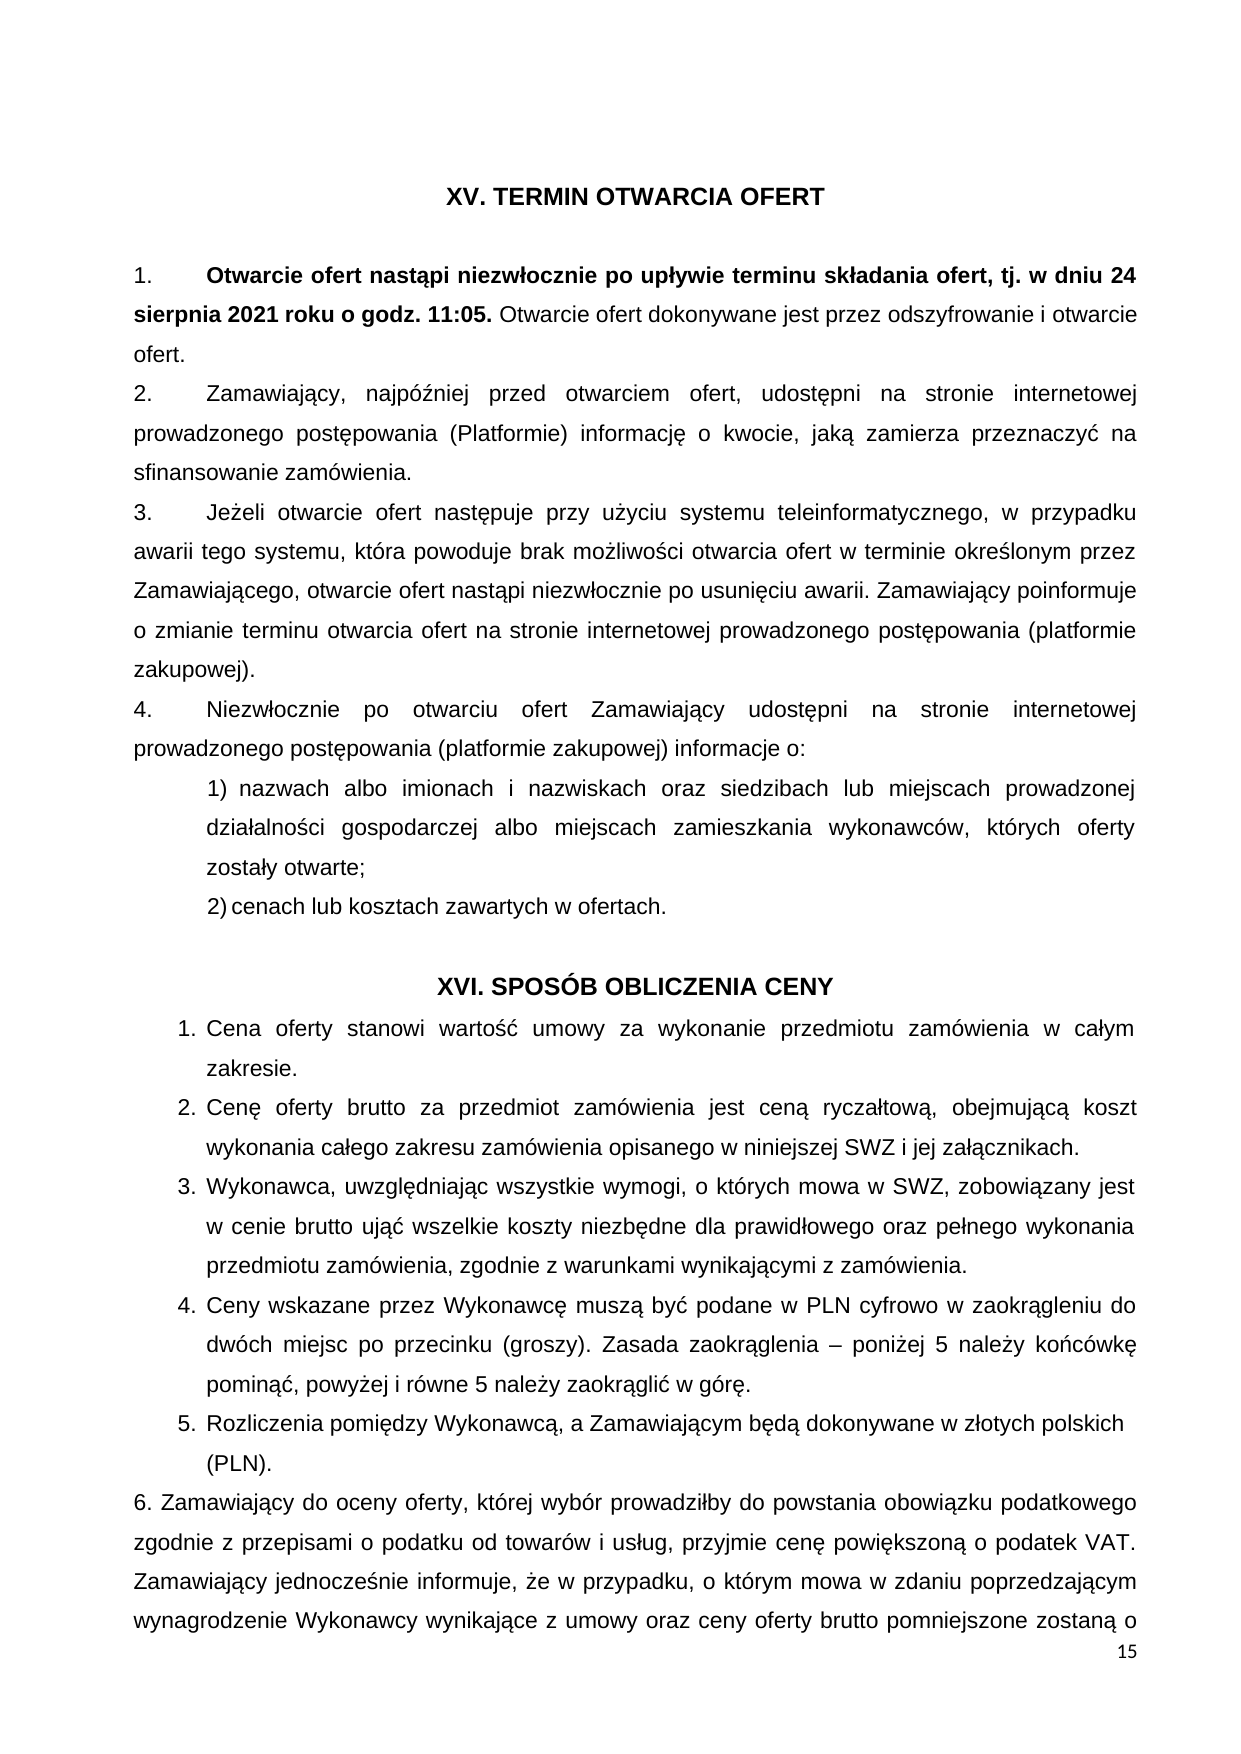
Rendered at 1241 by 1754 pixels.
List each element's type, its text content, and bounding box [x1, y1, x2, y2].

list cenach lub kosztach zawartych w ofertach. [207, 893, 1137, 919]
list nazwach albo imionach i nazwiskach oraz siedzibach lub miejscach prowadzonej działalności gospodarczej albo miejscach zamieszkania wykonawców, których oferty zostały otwarte; [206, 775, 1135, 880]
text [133, 1489, 1137, 1634]
list Rozliczenia pomiędzy Wykonawcą, a Zamawiającym będą dokonywane w złotych polskich [177, 1410, 1137, 1436]
list Ceny wskazane przez Wykonawcę muszą być podane w PLN cyfrowo w zaokrągleniu do dwóch miejsc po przecinku (groszy). Zasada zaokrąglenia – poniżej 5 należy końcówkę pominąć, powyżej i równe 5 należy zaokrąglić w górę. [177, 1292, 1137, 1397]
list Zamawiający, najpóźniej przed otwarciem ofert, udostępni na stronie internetowej prowadzonego postępowania (Platformie) informację o kwocie, jaką zamierza przeznaczyć na sfinansowanie zamówienia. [133, 380, 1137, 485]
list Jeżeli otwarcie ofert następuje przy użyciu systemu teleinformatycznego, w przypadku awarii tego systemu, która powoduje brak możliwości otwarcia ofert w terminie określonym przez Zamawiającego, otwarcie ofert nastąpi niezwłocznie po usunięciu awarii. Zamawiający poinformuje o zmianie terminu otwarcia ofert na stronie internetowej prowadzonego postępowania (platformie zakupowej). [133, 498, 1137, 683]
text XVI. SPOSÓB OBLICZENIA CENY [133, 972, 1137, 1001]
list Cenę oferty brutto za przedmiot zamówienia jest ceną ryczałtową, obejmującą koszt wykonania całego zakresu zamówienia opisanego w niniejszej SWZ i jej załącznikach. [177, 1094, 1137, 1160]
list Otwarcie ofert nastąpi niezwłocznie po upływie terminu składania ofert, tj. w dniu 24 sierpnia 2021 roku o godz. 11:05. Otwarcie ofert dokonywane jest przez odszyfrowanie i otwarcie ofert. [133, 262, 1137, 367]
list Niezwłocznie po otwarciu ofert Zamawiający udostępni na stronie internetowej prowadzonego postępowania (platformie zakupowej) informacje o: [133, 696, 1137, 762]
text XV. TERMIN OTWARCIA OFERT [133, 182, 1137, 211]
list Cena oferty stanowi wartość umowy za wykonanie przedmiotu zamówienia w całym zakresie. [177, 1015, 1135, 1081]
list Wykonawca, uwzględniając wszystkie wymogi, o których mowa w SWZ, zobowiązany jest w cenie brutto ująć wszelkie koszty niezbędne dla prawidłowego oraz pełnego wykonania przedmiotu zamówienia, zgodnie z warunkami wynikającymi z zamówienia. [177, 1173, 1135, 1278]
text (PLN). [206, 1449, 1137, 1476]
